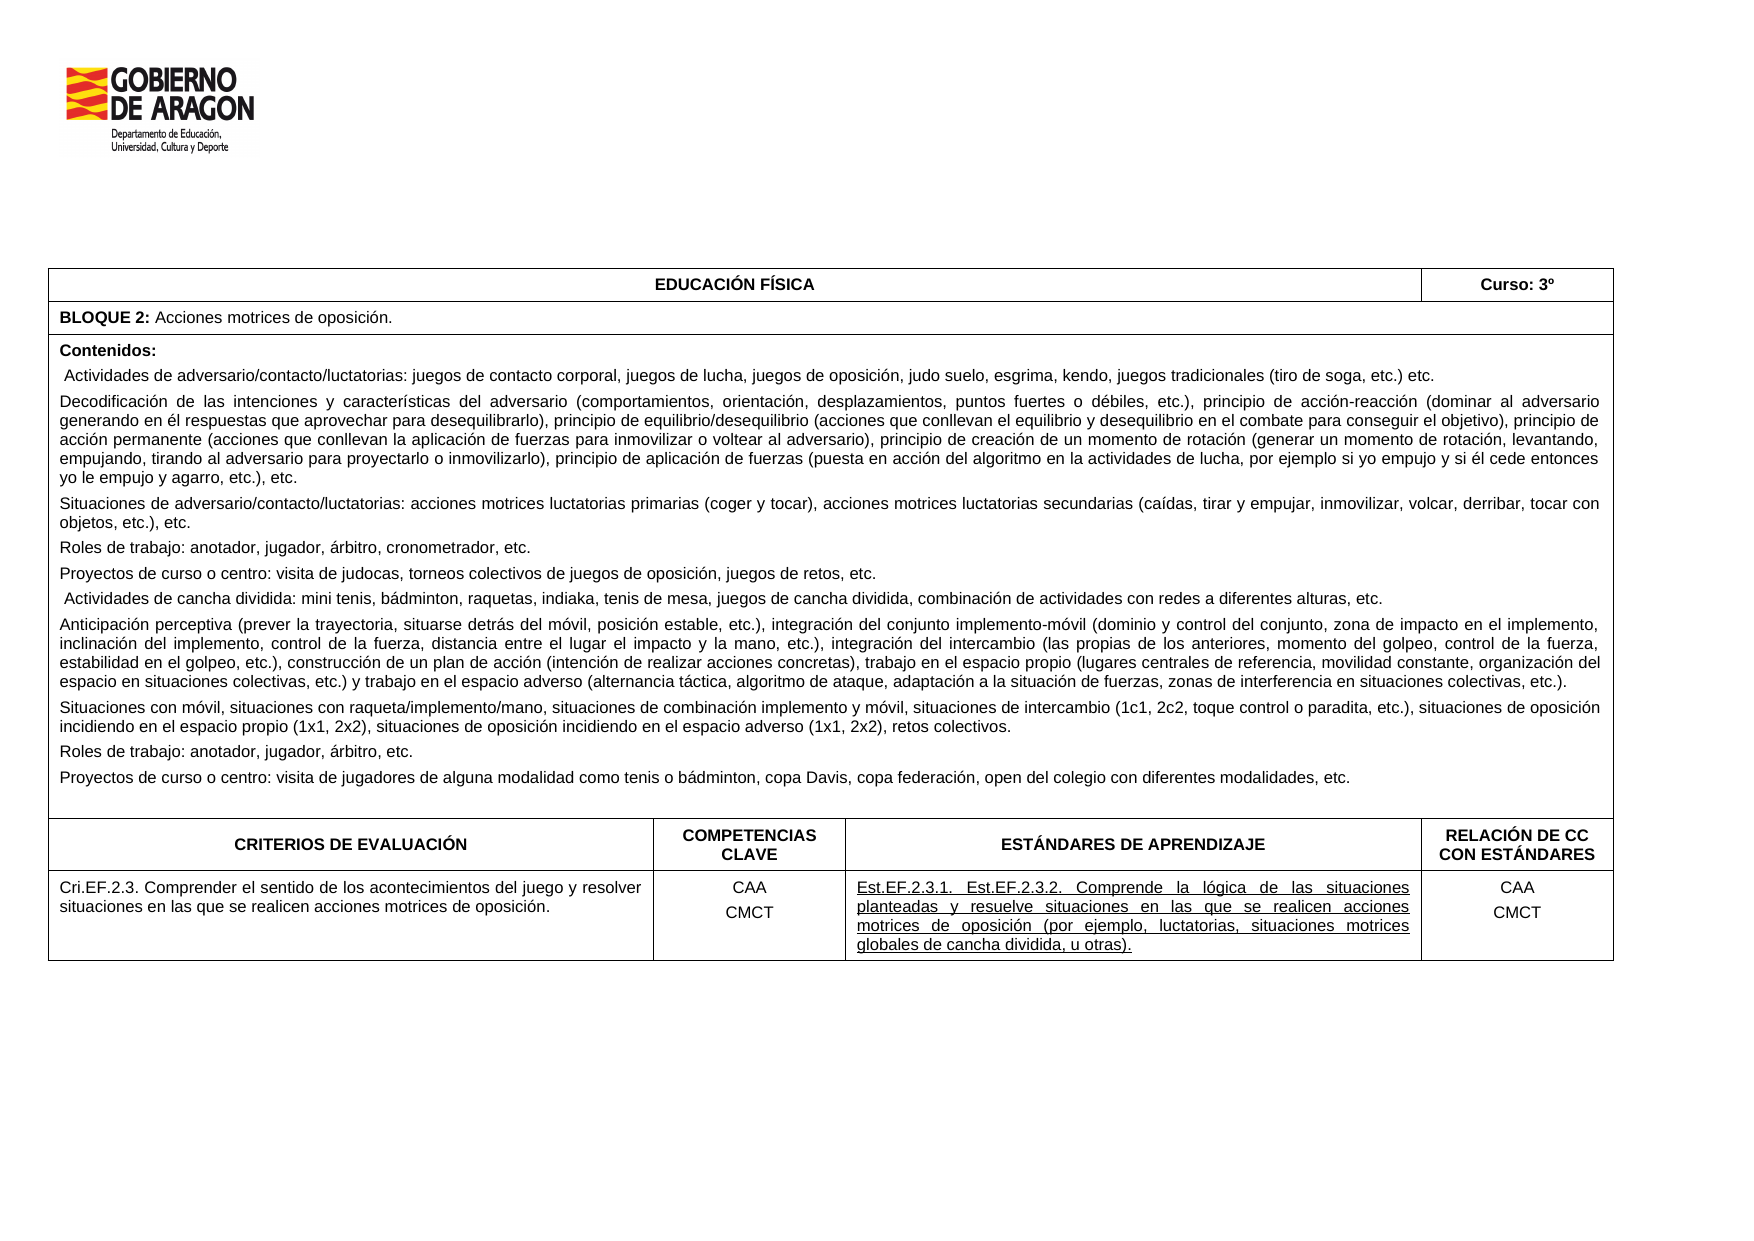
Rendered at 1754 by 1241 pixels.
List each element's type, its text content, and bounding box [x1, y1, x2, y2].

table_cell CAA CMCT [1422, 871, 1613, 960]
table_cell CAA CMCT [654, 871, 845, 960]
table_cell ESTÁNDARES DE APRENDIZAJE [846, 819, 1421, 870]
table_cell BLOQUE 2: Acciones motrices de oposición. [49, 302, 1613, 333]
table_cell CRITERIOS DE EVALUACIÓN [49, 819, 653, 870]
table_cell COMPETENCIAS CLAVE [654, 819, 845, 870]
table_cell Cri.EF.2.3. Comprender el sentido de los acontecimientos del juego y resolver situaciones en las que se realicen acciones motrices de oposición. [49, 871, 653, 960]
picture [59, 58, 260, 158]
table_cell Est.EF.2.3.1. Est.EF.2.3.2. Comprende la lógica de las situaciones planteadas y resuelve situaciones en las que se realicen acciones motrices de oposición (por ejemplo, luctatorias, situaciones motrices globales de cancha dividida, u otras). [846, 871, 1421, 960]
table_cell Contenidos: Actividades de adversario/contacto/luctatorias: juegos de contacto corporal, juegos de lucha, juegos de oposición, judo suelo, esgrima, kendo, juegos tradicionales (tiro de soga, etc.) etc. Decodificación de las intenciones y características del adversario (comportamientos, orientación, desplazamientos, puntos fuertes o débiles, etc.), principio de acción-reacción (dominar al adversario generando en él respuestas que aprovechar para desequilibrarlo), principio de equilibrio/desequilibrio (acciones que conllevan el equilibrio y desequilibrio en el combate para conseguir el objetivo), principio de acción permanente (acciones que conllevan la aplicación de fuerzas para inmovilizar o voltear al adversario), principio de creación de un momento de rotación (generar un momento de rotación, levantando, empujando, tirando al adversario para proyectarlo o inmovilizarlo), principio de aplicación de fuerzas (puesta en acción del algoritmo en la actividades de lucha, por ejemplo si yo empujo y si él cede entonces yo le empujo y agarro, etc.), etc. Situaciones de adversario/contacto/luctatorias: acciones motrices luctatorias primarias (coger y tocar), acciones motrices luctatorias secundarias (caídas, tirar y empujar, inmovilizar, volcar, derribar, tocar con objetos, etc.), etc. Roles de trabajo: anotador, jugador, árbitro, cronometrador, etc. Proyectos de curso o centro: visita de judocas, torneos colectivos de juegos de oposición, juegos de retos, etc. Actividades de cancha dividida: mini tenis, bádminton, raquetas, indiaka, tenis de mesa, juegos de cancha dividida, combinación de actividades con redes a diferentes alturas, etc. Anticipación perceptiva (prever la trayectoria, situarse detrás del móvil, posición estable, etc.), integración del conjunto implemento-móvil (dominio y control del conjunto, zona de impacto en el implemento, inclinación del implemento, control de la fuerza, distancia entre el lugar el impacto y la mano, etc.), integración del intercambio (las propias de los anteriores, momento del golpeo, control de la fuerza, estabilidad en el golpeo, etc.), construcción de un plan de acción (intención de realizar acciones concretas), trabajo en el espacio propio (lugares centrales de referencia, movilidad constante, organización del espacio en situaciones colectivas, etc.) y trabajo en el espacio adverso (alternancia táctica, algoritmo de ataque, adaptación a la situación de fuerzas, zonas de interferencia en situaciones colectivas, etc.). Situaciones con móvil, situaciones con raqueta/implemento/mano, situaciones de combinación implemento y móvil, situaciones de intercambio (1c1, 2c2, toque control o paradita, etc.), situaciones de oposición incidiendo en el espacio propio (1x1, 2x2), situaciones de oposición incidiendo en el espacio adverso (1x1, 2x2), retos colectivos. Roles de trabajo: anotador, jugador, árbitro, etc. Proyectos de curso o centro: visita de jugadores de alguna modalidad como tenis o bádminton, copa Davis, copa federación, open del colegio con diferentes modalidades, etc. [49, 335, 1613, 818]
table_header EDUCACIÓN FÍSICA [49, 269, 1421, 301]
table_cell RELACIÓN DE CC CON ESTÁNDARES [1422, 819, 1613, 870]
table_header Curso: 3º [1422, 269, 1613, 301]
